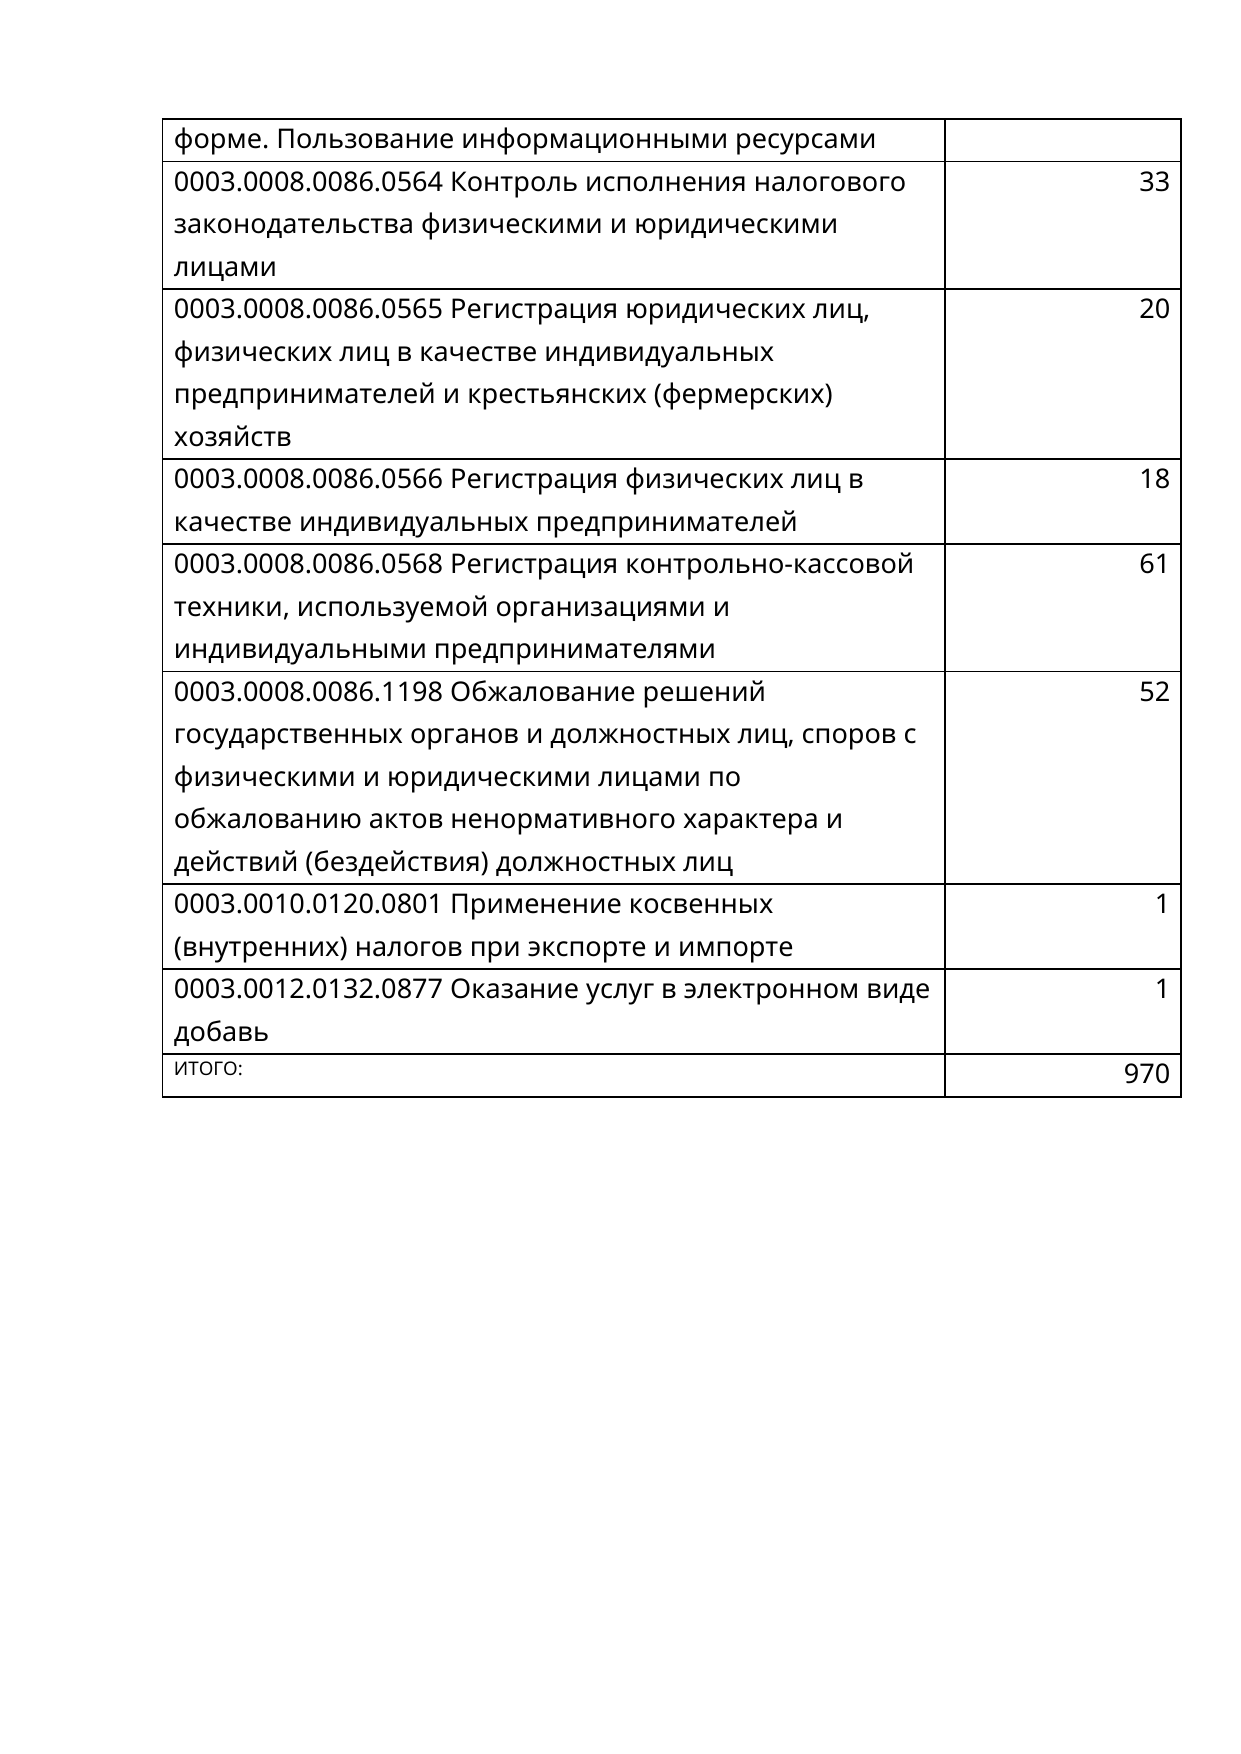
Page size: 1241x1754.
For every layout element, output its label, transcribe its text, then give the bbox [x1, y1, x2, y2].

table_cell 0003.0008.0086.0568 Регистрация контрольно-кассовой техники, используемой организациями и индивидуальными предпринимателями [163, 545, 944, 671]
table_cell 1 [946, 885, 1180, 968]
table_cell 18 [946, 460, 1180, 543]
table_cell 0003.0012.0132.0877 Оказание услуг в электронном виде добавь [163, 970, 944, 1053]
table_cell 0003.0008.0086.0564 Контроль исполнения налогового законодательства физическими и юридическими лицами [163, 162, 944, 288]
table_cell 61 [946, 545, 1180, 671]
table_cell 1 [946, 970, 1180, 1053]
table_cell 33 [946, 162, 1180, 288]
table_cell 0003.0010.0120.0801 Применение косвенных (внутренних) налогов при экспорте и импорте [163, 885, 944, 968]
table_cell 970 [946, 1055, 1180, 1096]
table_cell ИТОГО: [163, 1055, 944, 1096]
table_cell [163, 120, 944, 161]
table_cell 20 [946, 290, 1180, 458]
table_cell 5 [946, 120, 1180, 161]
table_cell 0003.0008.0086.0566 Регистрация физических лиц в качестве индивидуальных предпринимателей [163, 460, 944, 543]
table_cell 0003.0008.0086.1198 Обжалование решений государственных органов и должностных лиц‚ споров с физическими и юридическими лицами по обжалованию актов ненормативного характера и действий (бездействия) должностных лиц [163, 672, 944, 883]
table_cell 52 [946, 672, 1180, 883]
table_cell 0003.0008.0086.0565 Регистрация юридических лиц, физических лиц в качестве индивидуальных предпринимателей и крестьянских (фермерских) хозяйств [163, 290, 944, 458]
